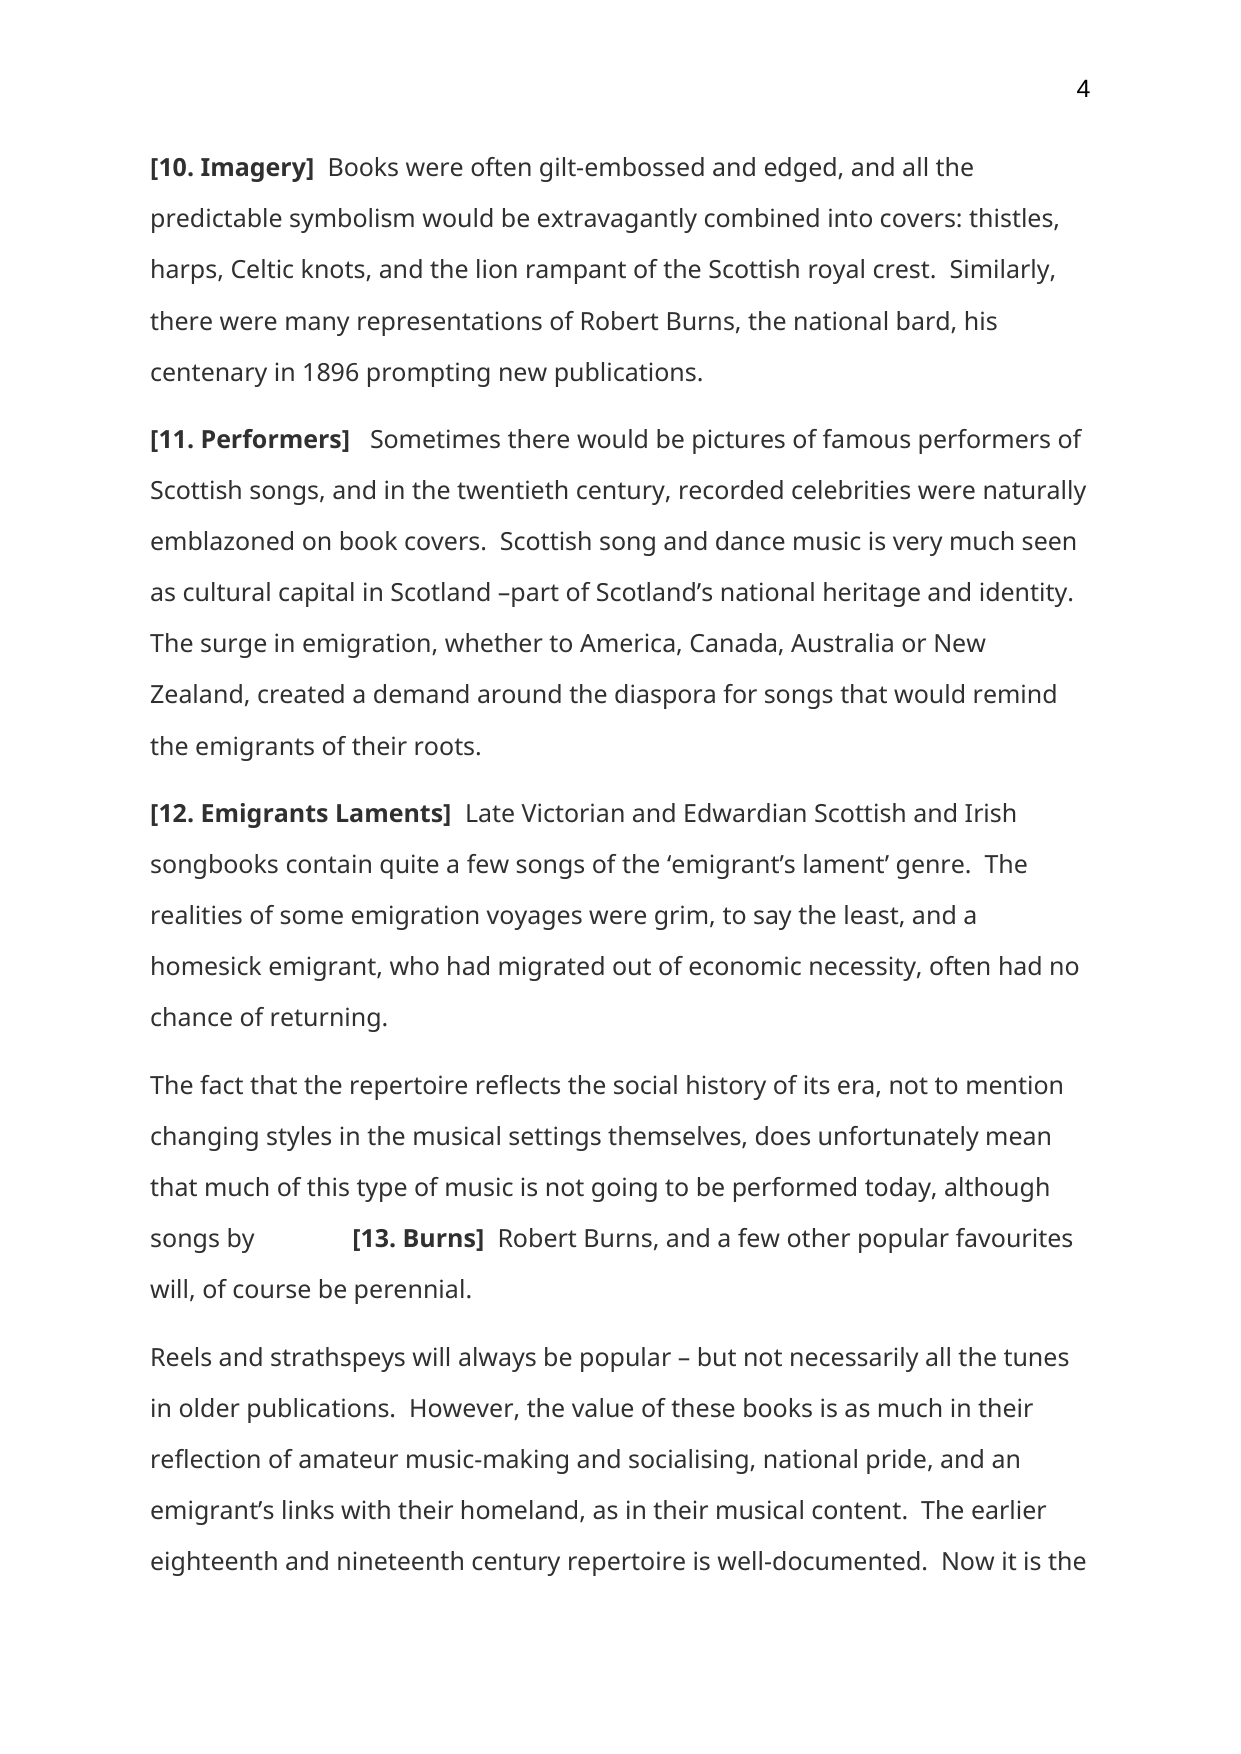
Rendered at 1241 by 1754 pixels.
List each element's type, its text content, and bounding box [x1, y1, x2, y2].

text [11. Performers] Sometimes there would be pictures of famous performers of Scottish songs, and in the twentieth century, recorded celebrities were naturally emblazoned on book covers. Scottish song and dance music is very much seen as cultural capital in Scotland –part of Scotland’s national heritage and identity. The surge in emigration, whether to America, Canada, Australia or New Zealand, created a demand around the diaspora for songs that would remind the emigrants of their roots. [150, 422, 1090, 762]
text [150, 1339, 1090, 1578]
text [10. Imagery] Books were often gilt-embossed and edged, and all the predictable symbolism would be extravagantly combined into covers: thistles, harps, Celtic knots, and the lion rampant of the Scottish royal crest. Similarly, there were many representations of Robert Burns, the national bard, his centenary in 1896 prompting new publications. [150, 150, 1090, 388]
text The fact that the repertoire reflects the social history of its era, not to mention changing styles in the musical settings themselves, does unfortunately mean that much of this type of music is not going to be performed today, although songs by [13. Burns] Robert Burns, and a few other popular favourites will, of course be perennial. [150, 1068, 1090, 1306]
text [12. Emigrants Laments] Late Victorian and Edwardian Scottish and Irish songbooks contain quite a few songs of the ‘emigrant’s lament’ genre. The realities of some emigration voyages were grim, to say the least, and a homesick emigrant, who had migrated out of economic necessity, often had no chance of returning. [150, 796, 1090, 1034]
